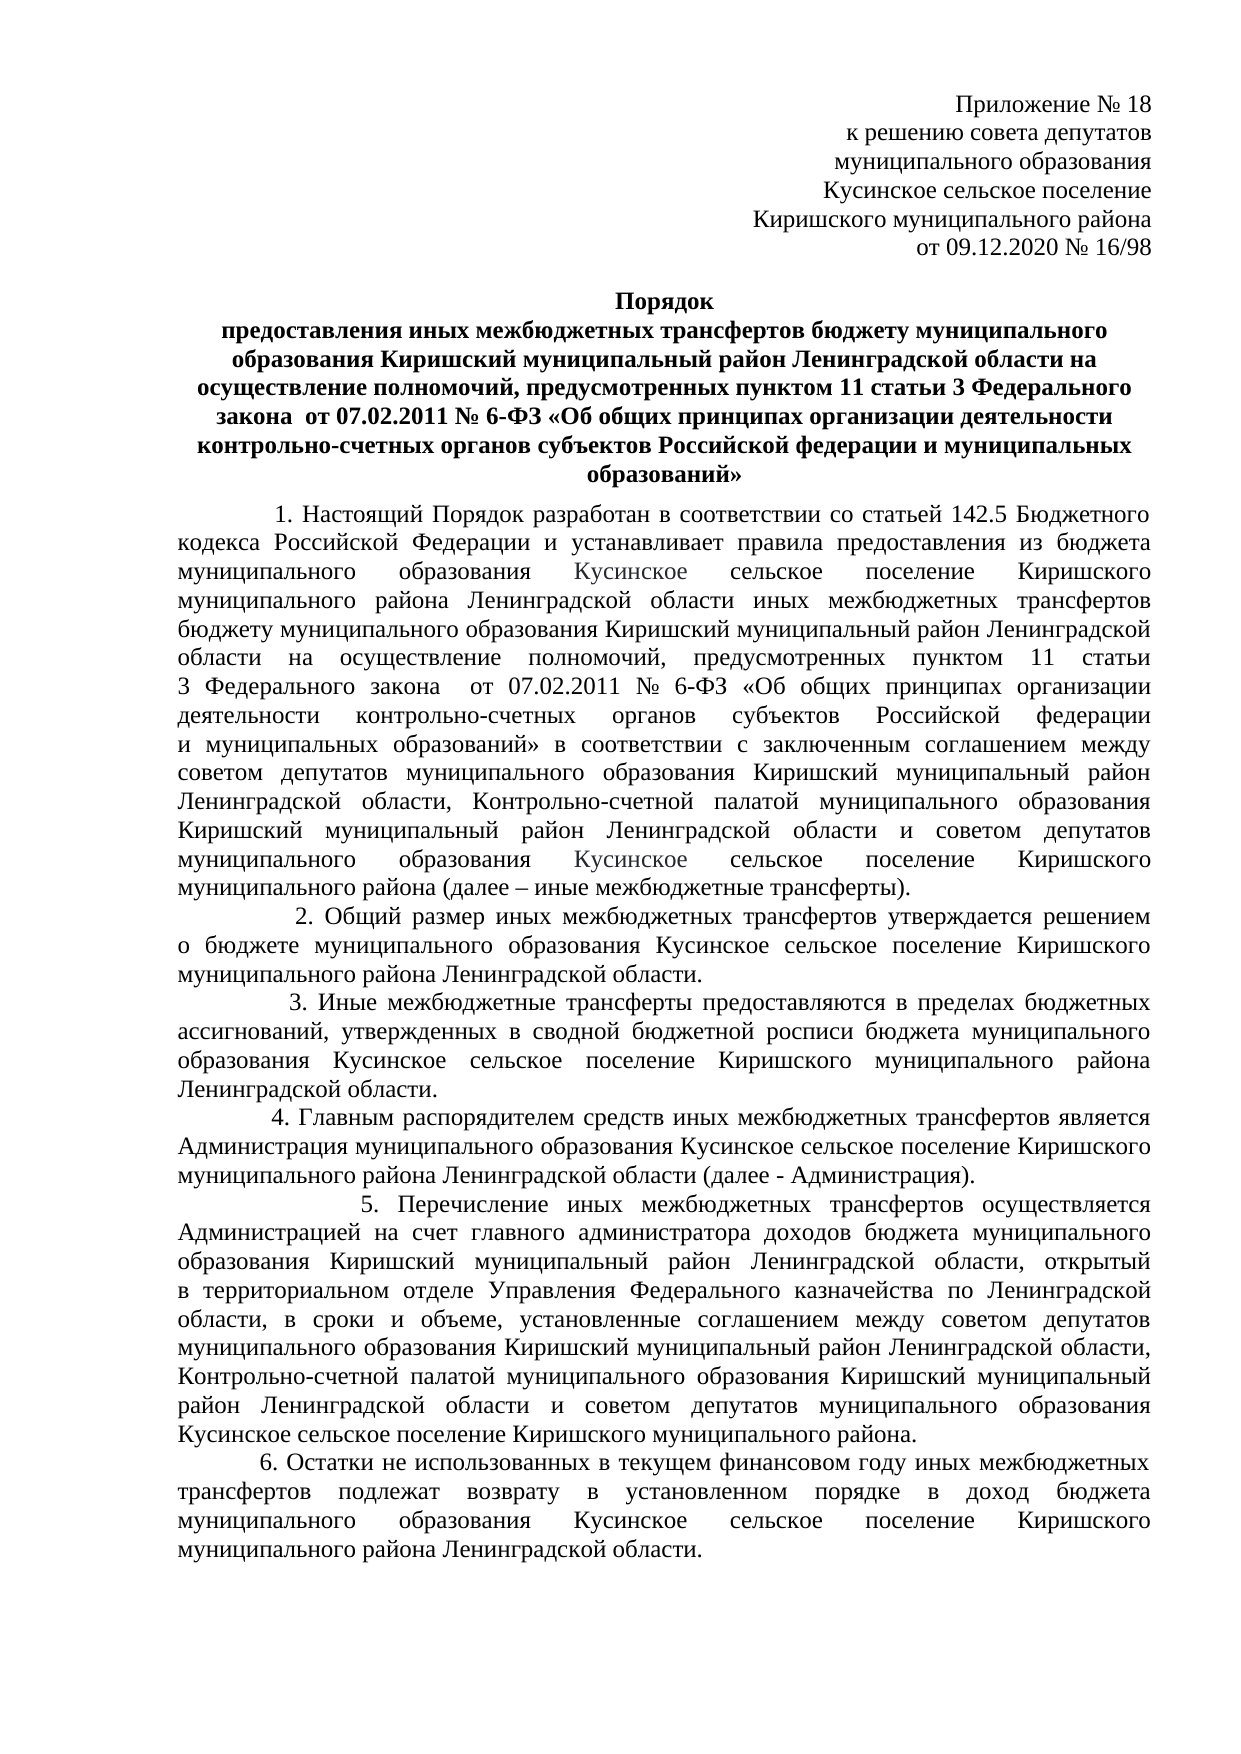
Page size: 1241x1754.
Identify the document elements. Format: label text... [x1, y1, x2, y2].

text 3. Иные межбюджетные трансферты предоставляются в пределах бюджетных ассигнований, утвержденных в сводной бюджетной росписи бюджета муниципального образования Кусинское сельское поселение Киришского муниципального района Ленинградской области. [177, 987, 1152, 1102]
text от 09.12.2020 № 16/98 [177, 232, 1152, 261]
text 4. Главным распорядителем средств иных межбюджетных трансфертов является Администрация муниципального образования Кусинское сельское поселение Киришского муниципального района Ленинградской области (далее - Администрация). [177, 1102, 1152, 1189]
text к решению совета депутатов [177, 117, 1152, 146]
text 6. Остатки не использованных в текущем финансовом году иных межбюджетных трансфертов подлежат возврату в установленном порядке в доход бюджета муниципального образования Кусинское сельское поселение Киришского муниципального района Ленинградской области. [177, 1447, 1152, 1562]
subtitle 1. Настоящий Порядок разработан в соответствии со статьей 142.5 Бюджетного кодекса Российской Федерации и устанавливает правила предоставления из бюджета муниципального образования Кусинское сельское поселение Киришского муниципального района Ленинградской области иных межбюджетных трансфертов бюджету муниципального образования Киришский муниципальный район Ленинградской области на осуществление полномочий, предусмотренных пунктом 11 статьи 3 Федерального закона от 07.02.2011 № 6-ФЗ «Об общих принципах организации деятельности контрольно-счетных органов субъектов Российской федерации и муниципальных образований» в соответствии с заключенным соглашением между советом депутатов муниципального образования Киришский муниципальный район Ленинградской области, Контрольно-счетной палатой муниципального образования Киришский муниципальный район Ленинградской области и советом депутатов муниципального образования Кусинское сельское поселение Киришского муниципального района (далее – иные межбюджетные трансферты). [177, 499, 1152, 901]
text муниципального образования [177, 146, 1152, 175]
text Киришского муниципального района [177, 204, 1152, 232]
text 5. Перечисление иных межбюджетных трансфертов осуществляется Администрацией на счет главного администратора доходов бюджета муниципального образования Киришский муниципальный район Ленинградской области, открытый в территориальном отделе Управления Федерального казначейства по Ленинградской области, в сроки и объеме, установленные соглашением между советом депутатов муниципального образования Киришский муниципальный район Ленинградской области, Контрольно-счетной палатой муниципального образования Киришский муниципальный район Ленинградской области и советом депутатов муниципального образования Кусинское сельское поселение Киришского муниципального района. [177, 1189, 1152, 1447]
subtitle Порядок предоставления иных межбюджетных трансфертов бюджету муниципального образования Киришский муниципальный район Ленинградской области на осуществление полномочий, предусмотренных пунктом 11 статьи 3 Федерального закона от 07.02.2011 № 6-ФЗ «Об общих принципах организации деятельности контрольно-счетных органов субъектов Российской федерации и муниципальных образований» [177, 286, 1152, 487]
list 2. Общий размер иных межбюджетных трансфертов утверждается решением о бюджете муниципального образования Кусинское сельское поселение Киришского муниципального района Ленинградской области. [177, 901, 1152, 987]
text Приложение № 18 [177, 89, 1152, 117]
text Кусинское сельское поселение [177, 175, 1152, 204]
